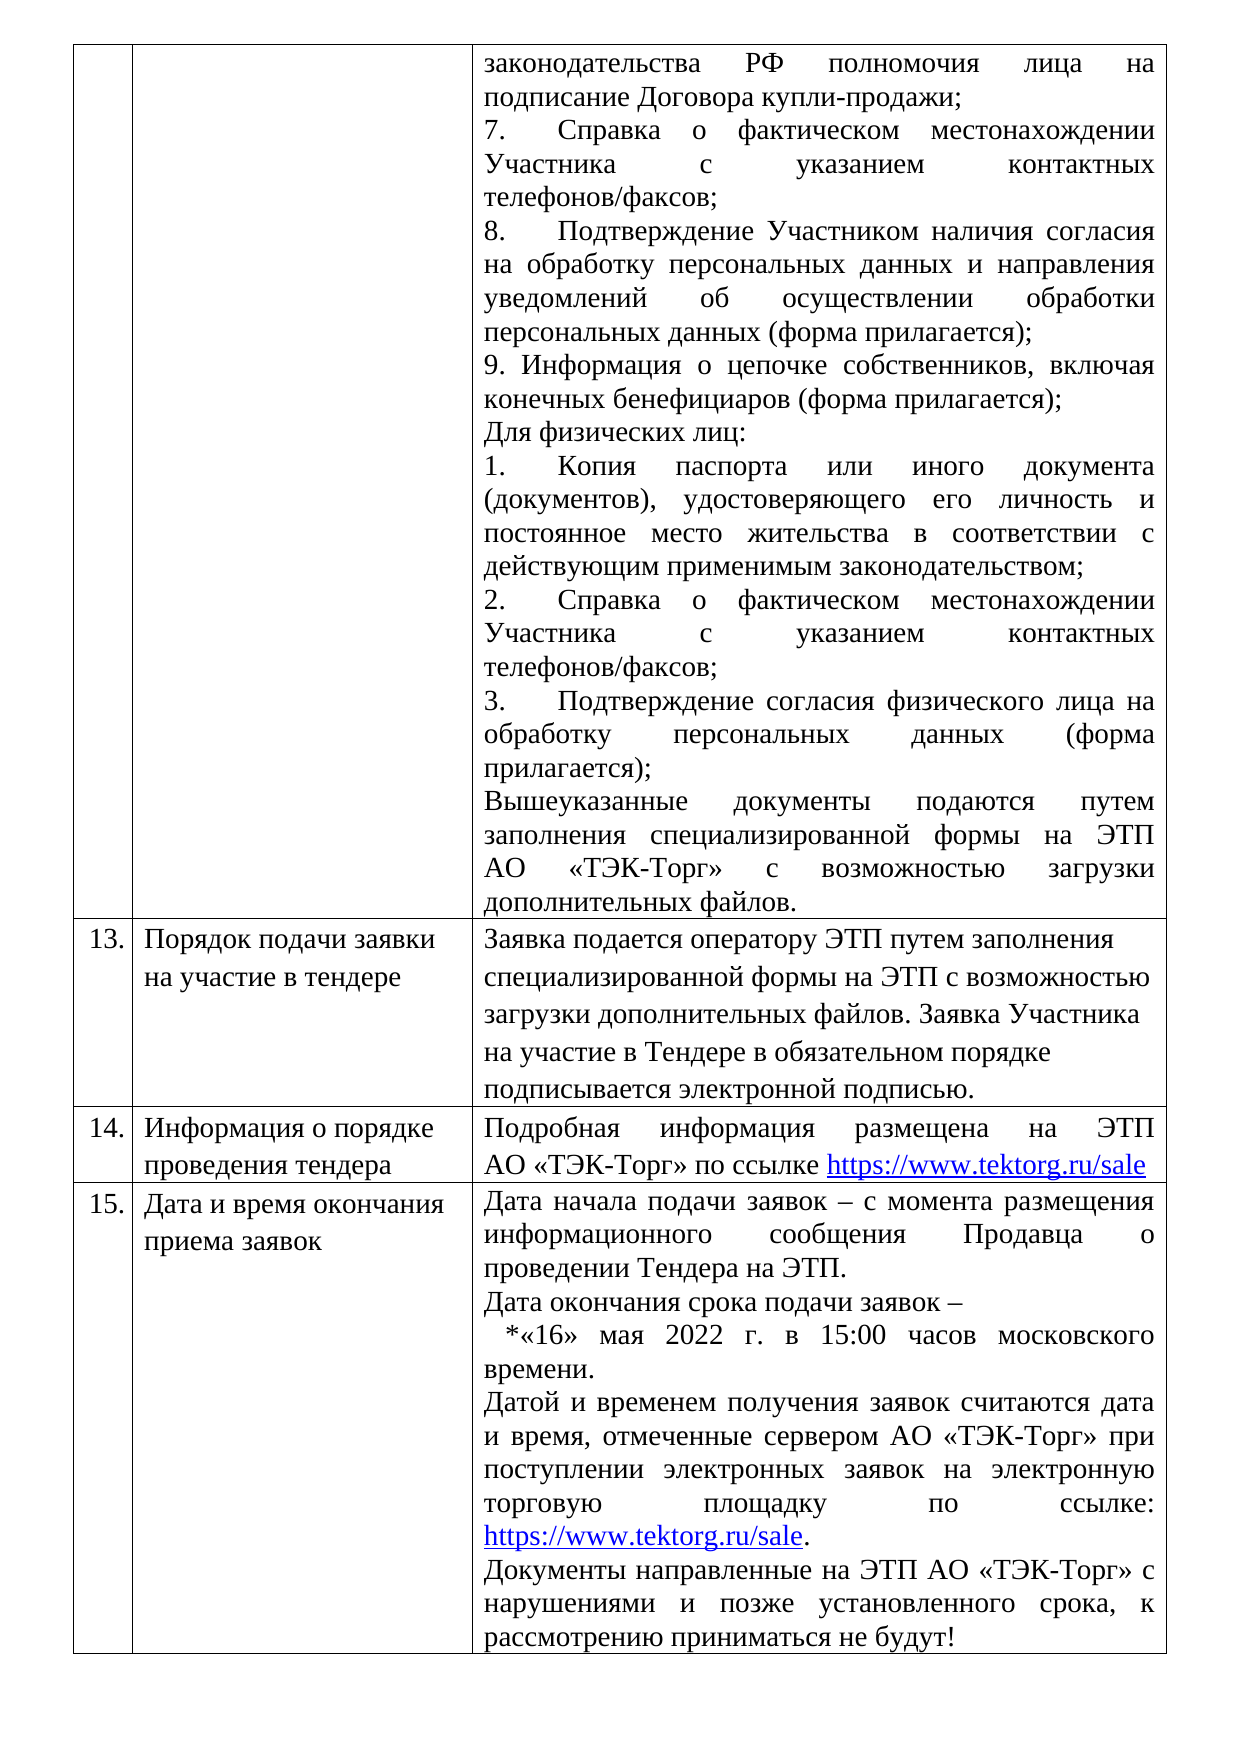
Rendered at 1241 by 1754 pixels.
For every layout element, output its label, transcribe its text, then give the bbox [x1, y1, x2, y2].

table_cell [74, 1183, 132, 1653]
table_cell Порядок подачи заявки на участие в тендере [133, 919, 472, 1106]
table_cell Подробная информация размещена на ЭТП АО «ТЭК-Торг» по ссылке https://www.tektorg.ru/sale [473, 1107, 1166, 1182]
table_cell Информация о порядке проведения тендера [133, 1107, 472, 1182]
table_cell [473, 45, 1166, 917]
table_cell [74, 45, 132, 917]
table_cell Дата начала подачи заявок – с момента размещения информационного сообщения Продавца о проведении Тендера на ЭТП. Дата окончания срока подачи заявок – *«16» мая 2022 г. в 15:00 часов московского времени. Датой и временем получения заявок считаются дата и время, отмеченные сервером АО «ТЭК-Торг» при поступлении электронных заявок на электронную торговую площадку по ссылке: https://www.tektorg.ru/sale. Документы направленные на ЭТП АО «ТЭК-Торг» с нарушениями и позже установленного срока, к рассмотрению приниматься не будут! [473, 1183, 1166, 1653]
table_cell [133, 45, 472, 917]
table_cell Заявка подается оператору ЭТП путем заполнения специализированной формы на ЭТП с возможностью загрузки дополнительных файлов. Заявка Участника на участие в Тендере в обязательном порядке подписывается электронной подписью. [473, 919, 1166, 1106]
table_cell Дата и время окончания приема заявок [133, 1183, 472, 1653]
table_cell [74, 919, 132, 1106]
table_cell [74, 1107, 132, 1182]
